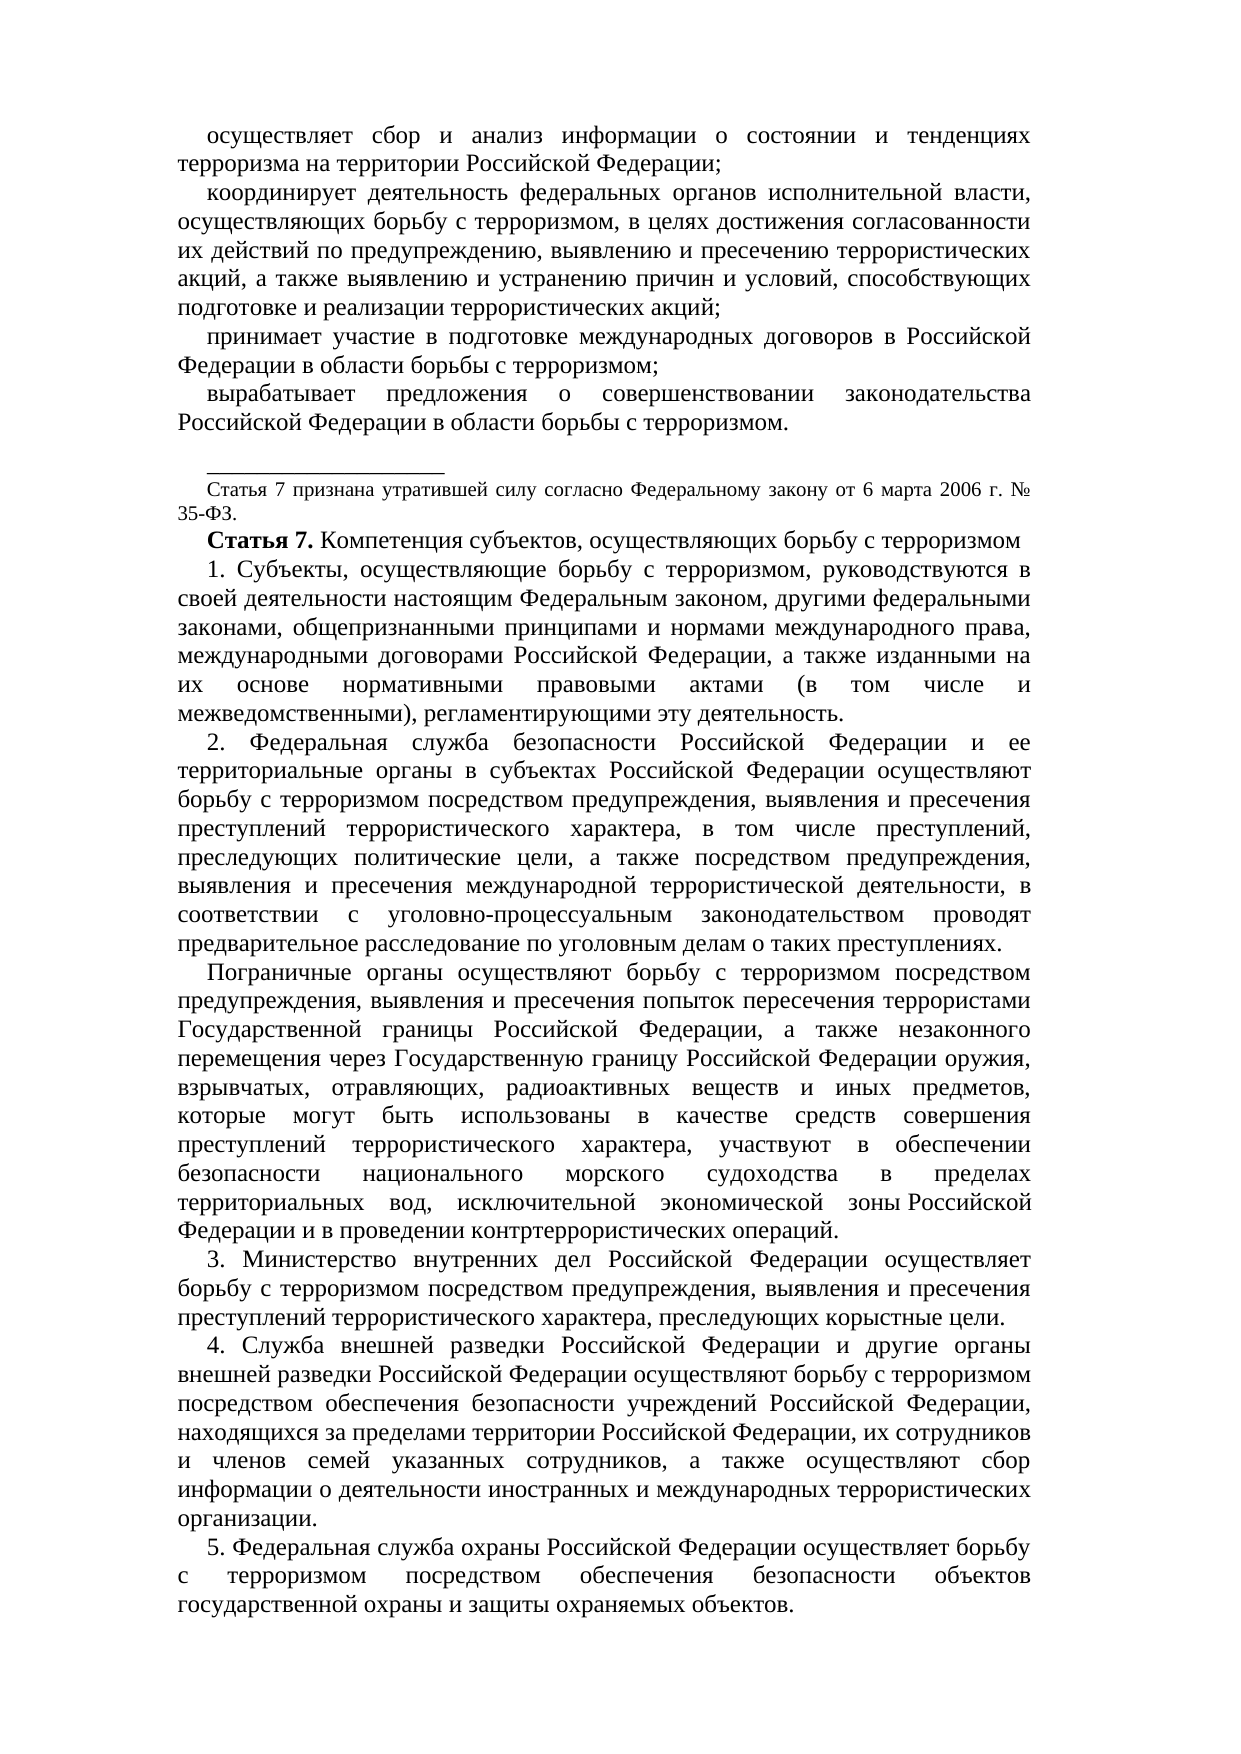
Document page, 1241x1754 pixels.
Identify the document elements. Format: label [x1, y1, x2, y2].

table_header [176, 118, 1033, 1619]
